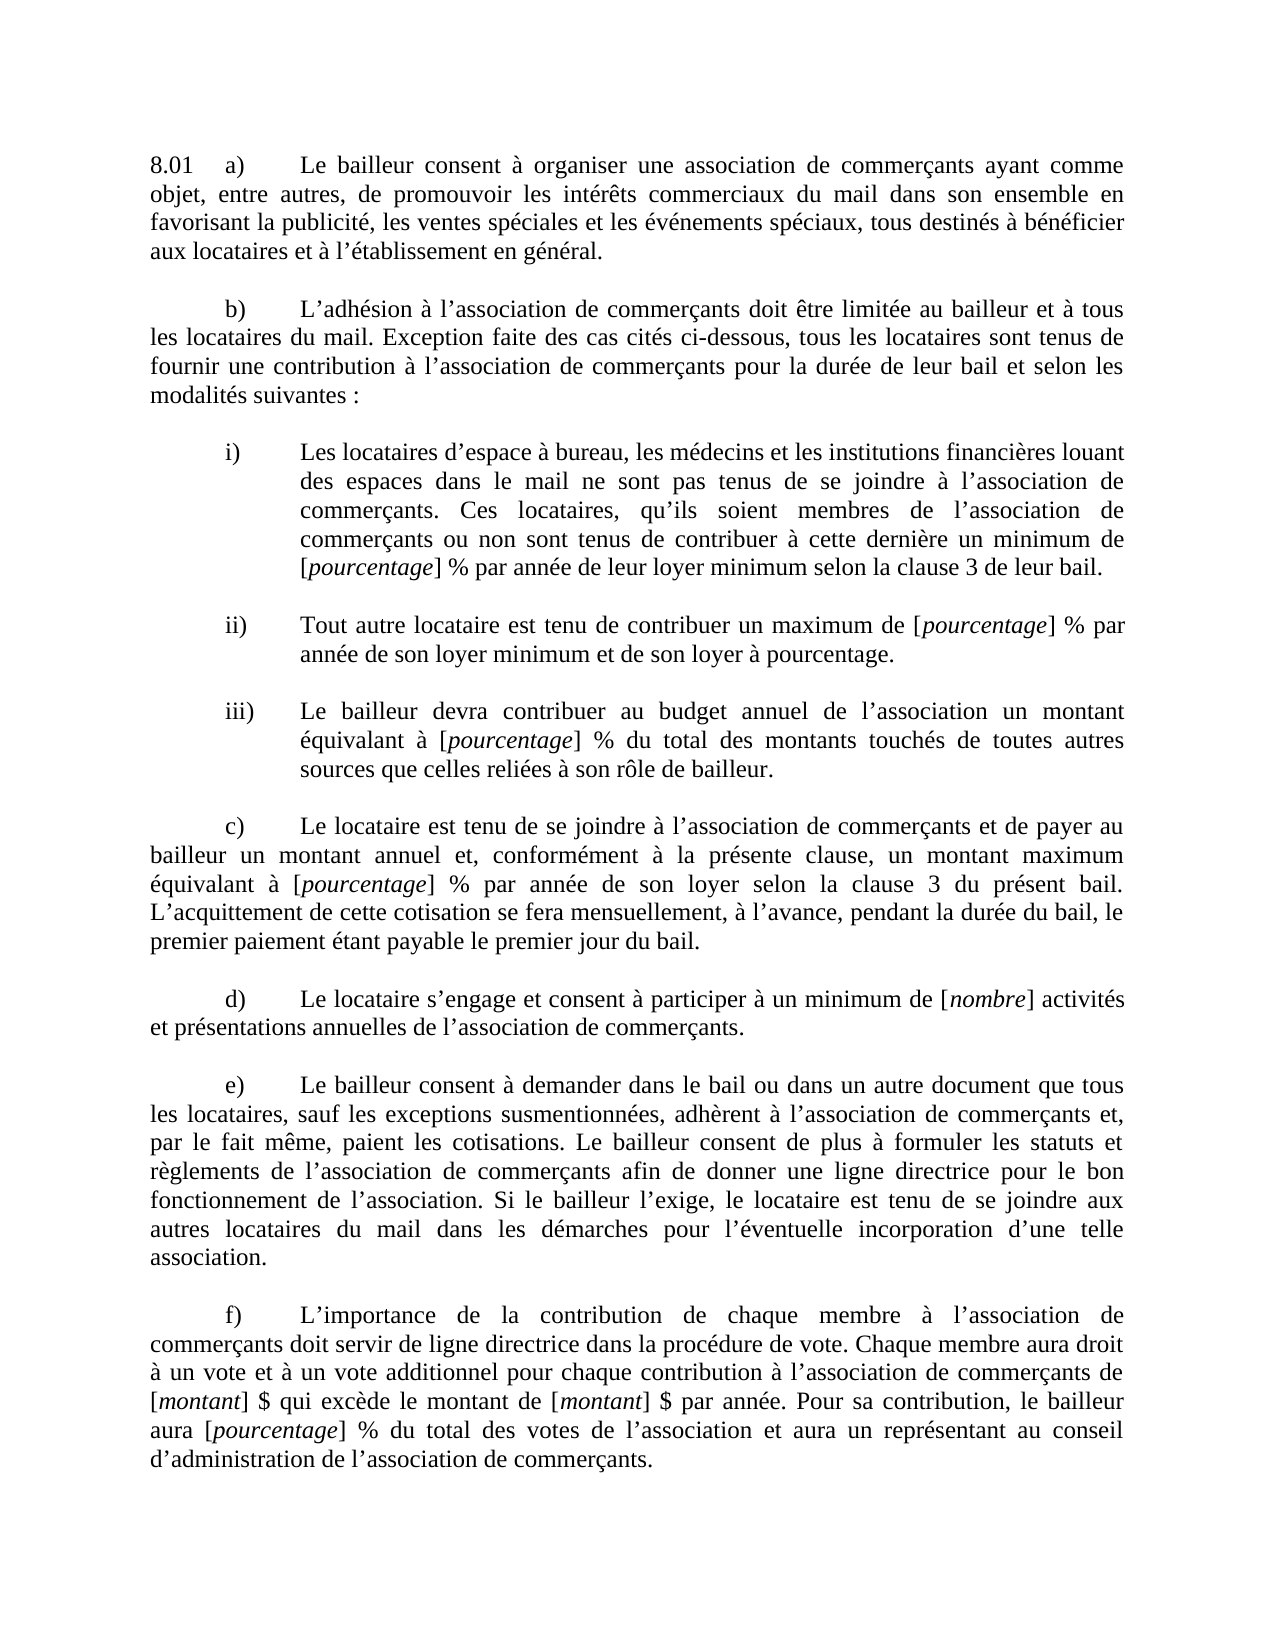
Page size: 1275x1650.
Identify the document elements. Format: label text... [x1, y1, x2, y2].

text iii) Le bailleur devra contribuer au budget annuel de l’association un montant équivalant à [pourcentage] % du total des montants touchés de toutes autres sources que celles reliées à son rôle de bailleur. [150, 696, 1125, 782]
text d) Le locataire s’engage et consent à participer à un minimum de [nombre] activités et présentations annuelles de l’association de commerçants. [150, 984, 1125, 1041]
text 8.01 a) Le bailleur consent à organiser une association de commerçants ayant comme objet, entre autres, de promouvoir les intérêts commerciaux du mail dans son ensemble en favorisant la publicité, les ventes spéciales et les événements spéciaux, tous destinés à bénéficier aux locataires et à l’établissement en général. [150, 150, 1125, 265]
text c) Le locataire est tenu de se joindre à l’association de commerçants et de payer au bailleur un montant annuel et, conformément à la présente clause, un montant maximum équivalant à [pourcentage] % par année de son loyer selon la clause 3 du présent bail. L’acquittement de cette cotisation se fera mensuellement, à l’avance, pendant la durée du bail, le premier paiement étant payable le premier jour du bail. [150, 811, 1125, 955]
text e) Le bailleur consent à demander dans le bail ou dans un autre document que tous les locataires, sauf les exceptions susmentionnées, adhèrent à l’association de commerçants et, par le fait même, paient les cotisations. Le bailleur consent de plus à formuler les statuts et règlements de l’association de commerçants afin de donner une ligne directrice pour le bon fonctionnement de l’association. Si le bailleur l’exige, le locataire est tenu de se joindre aux autres locataires du mail dans les démarches pour l’éventuelle incorporation d’une telle association. [150, 1070, 1125, 1271]
text b) L’adhésion à l’association de commerçants doit être limitée au bailleur et à tous les locataires du mail. Exception faite des cas cités ci-dessous, tous les locataires sont tenus de fournir une contribution à l’association de commerçants pour la durée de leur bail et selon les modalités suivantes : [150, 294, 1125, 409]
text i) Les locataires d’espace à bureau, les médecins et les institutions financières louant des espaces dans le mail ne sont pas tenus de se joindre à l’association de commerçants. Ces locataires, qu’ils soient membres de l’association de commerçants ou non sont tenus de contribuer à cette dernière un minimum de [pourcentage] % par année de leur loyer minimum selon la clause 3 de leur bail. [150, 437, 1125, 581]
text ii) Tout autre locataire est tenu de contribuer un maximum de [pourcentage] % par année de son loyer minimum et de son loyer à pourcentage. [150, 610, 1125, 667]
text f) L’importance de la contribution de chaque membre à l’association de commerçants doit servir de ligne directrice dans la procédure de vote. Chaque membre aura droit à un vote et à un vote additionnel pour chaque contribution à l’association de commerçants de [montant] $ qui excède le montant de [montant] $ par année. Pour sa contribution, le bailleur aura [pourcentage] % du total des votes de l’association et aura un représentant au conseil d’administration de l’association de commerçants. [150, 1300, 1125, 1472]
